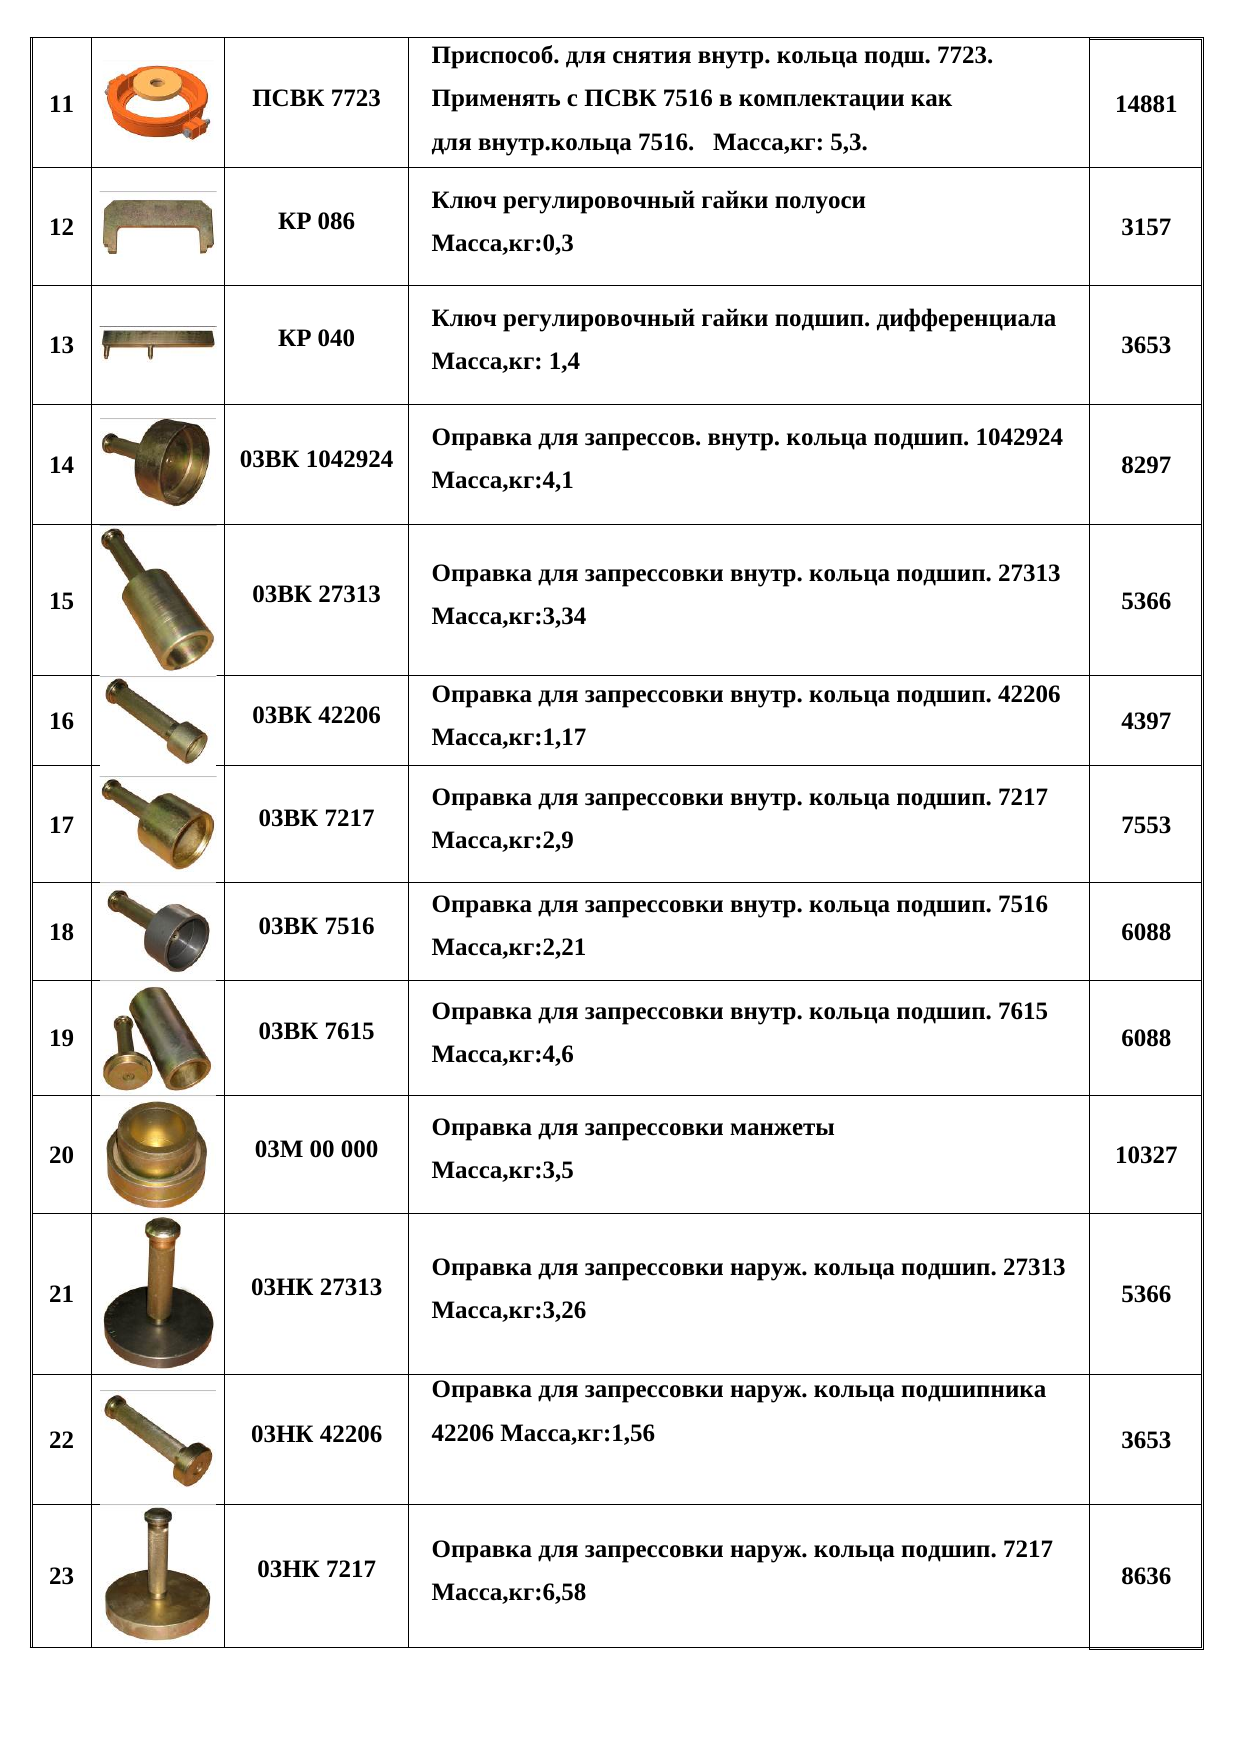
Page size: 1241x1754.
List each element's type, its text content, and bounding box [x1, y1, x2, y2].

table_cell 7553 [1090, 766, 1201, 882]
table_cell 18 [33, 883, 91, 980]
table_cell 6088 [1090, 883, 1201, 980]
table_cell [92, 766, 224, 882]
table_cell 16 [33, 676, 91, 765]
table_cell 21 [33, 1214, 91, 1373]
table_cell 8297 [1090, 405, 1201, 524]
table_cell 3653 [1090, 286, 1201, 403]
table_cell 17 [33, 766, 91, 882]
table_cell [216, 1505, 224, 1647]
table_cell 03ВК 7516 [225, 883, 408, 980]
table_cell 03ВК 27313 [225, 525, 408, 675]
table_cell 03М 00 000 [225, 1096, 408, 1213]
table_cell 14881 [1090, 40, 1201, 167]
table_cell Оправка для запрессовки наруж. кольца подшип. 7217 Масса,кг:6,58 [409, 1505, 1089, 1647]
table_cell 19 [33, 981, 91, 1095]
picture [99, 326, 217, 363]
table_cell [92, 286, 224, 403]
table_cell [92, 1096, 100, 1213]
table_cell 5366 [1090, 1214, 1201, 1373]
table_cell 03ВК 7217 [225, 766, 408, 882]
picture [100, 1390, 216, 1488]
table_cell [92, 1214, 99, 1373]
table_cell Оправка для запрессовки внутр. кольца подшип. 42206 Масса,кг:1,17 [409, 676, 1089, 765]
table_cell [92, 1375, 224, 1504]
table_cell [92, 676, 100, 765]
table_cell 03НК 27313 [225, 1214, 408, 1373]
table_cell Приспособ. для снятия внутр. кольца подш. 7723. Применять с ПСВК 7516 в комплектации как для внутр.кольца 7516. Масса,кг: 5,3. [409, 38, 1089, 167]
table_cell 8636 [1090, 1505, 1201, 1647]
table_cell [216, 1096, 224, 1213]
picture [100, 882, 216, 1213]
table_cell 03ВК 1042924 [225, 405, 408, 524]
table_cell 22 [33, 1375, 91, 1504]
table_cell Оправка для запрессовки внутр. кольца подшип. 27313 Масса,кг:3,34 [409, 525, 1089, 675]
table_cell 3653 [1090, 1375, 1201, 1504]
table_cell [92, 1505, 100, 1647]
table_cell [92, 981, 100, 1095]
picture [100, 418, 216, 511]
picture [100, 1504, 216, 1647]
table_cell 12 [33, 168, 91, 285]
table_cell 4397 [1090, 676, 1201, 765]
picture [99, 191, 217, 262]
table_cell Ключ регулировочный гайки подшип. дифференциала Масса,кг: 1,4 [409, 286, 1089, 403]
table_cell [92, 525, 99, 675]
table_cell [217, 525, 224, 675]
table_cell ПСВК 7723 [225, 38, 408, 167]
table_cell 03НК 42206 [225, 1375, 408, 1504]
picture [99, 1214, 217, 1374]
picture [102, 60, 214, 148]
table_cell 15 [33, 525, 91, 675]
picture [99, 525, 217, 766]
table_cell 03НК 7217 [225, 1505, 408, 1647]
table_cell Оправка для запрессов. внутр. кольца подшип. 1042924 Масса,кг:4,1 [409, 405, 1089, 524]
table_cell Оправка для запрессовки внутр. кольца подшип. 7516 Масса,кг:2,21 [409, 883, 1089, 980]
table_cell [92, 168, 224, 285]
table_cell 03ВК 42206 [225, 676, 408, 765]
table_cell Оправка для запрессовки внутр. кольца подшип. 7615 Масса,кг:4,6 [409, 981, 1089, 1095]
table_cell 03ВК 7615 [225, 981, 408, 1095]
table_cell 13 [33, 286, 91, 403]
table_cell 3157 [1090, 168, 1201, 285]
table_cell 6088 [1090, 981, 1201, 1095]
table_cell Оправка для запрессовки внутр. кольца подшип. 7217 Масса,кг:2,9 [409, 766, 1089, 882]
picture [99, 776, 217, 872]
table_cell [92, 405, 224, 524]
table_cell [92, 38, 224, 167]
table_cell Оправка для запрессовки наруж. кольца подшипника 42206 Масса,кг:1,56 [409, 1375, 1089, 1504]
table_cell 11 [33, 38, 91, 167]
table_cell [216, 981, 224, 1095]
table_cell Оправка для запрессовки манжеты Масса,кг:3,5 [409, 1096, 1089, 1213]
table_cell 14 [33, 405, 91, 524]
table_cell КР 040 [225, 286, 408, 403]
table_cell 10327 [1090, 1096, 1201, 1213]
table_cell [217, 1214, 224, 1373]
table_cell [216, 676, 224, 765]
table_cell [216, 883, 224, 980]
table_cell 20 [33, 1096, 91, 1213]
table_cell 5366 [1090, 525, 1201, 675]
table_cell КР 086 [225, 168, 408, 285]
table_cell [92, 883, 100, 980]
table_cell Оправка для запрессовки наруж. кольца подшип. 27313 Масса,кг:3,26 [409, 1214, 1089, 1373]
table_cell Ключ регулировочный гайки полуоси Масса,кг:0,3 [409, 168, 1089, 285]
table_cell 23 [33, 1505, 91, 1647]
